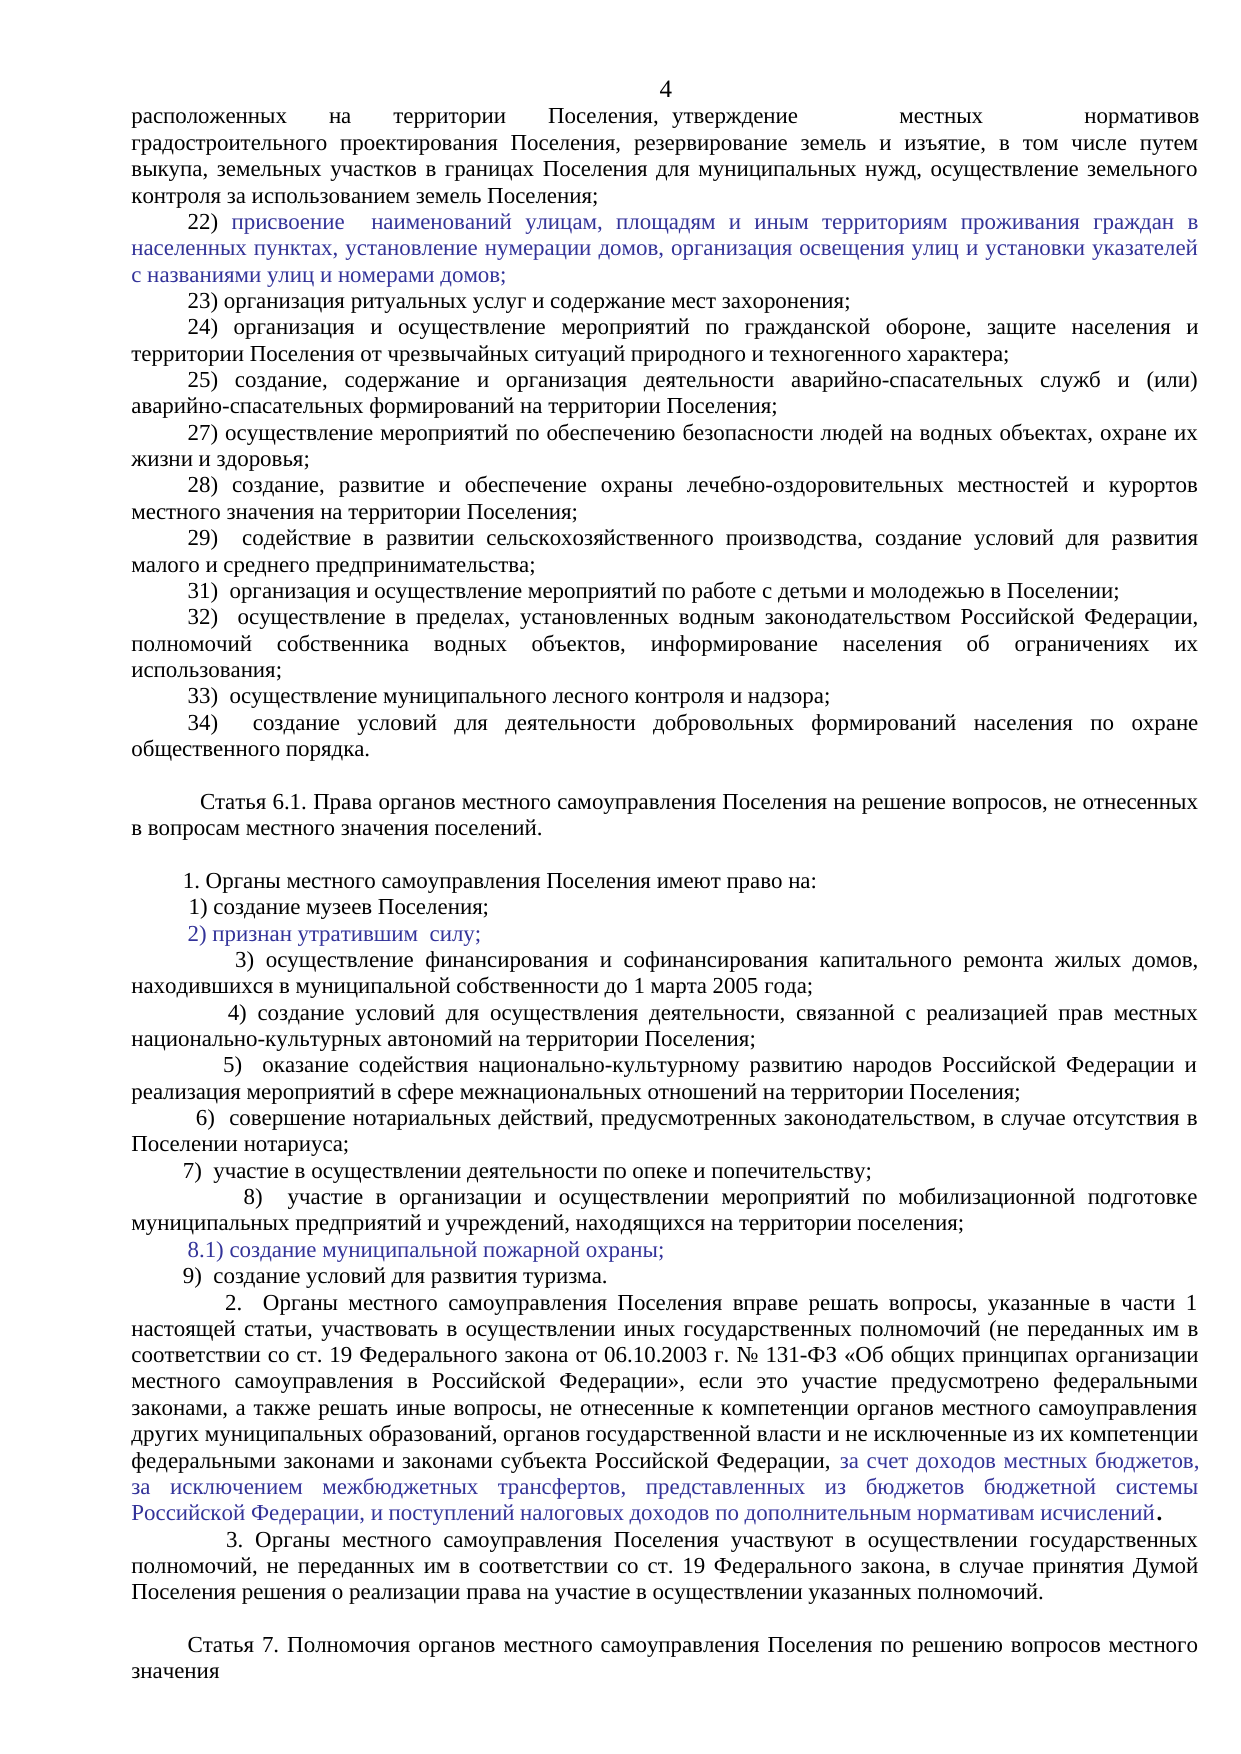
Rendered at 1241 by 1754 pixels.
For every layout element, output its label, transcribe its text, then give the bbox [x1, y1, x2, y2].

text 8.1) создание муниципальной пожарной охраны; [131, 1236, 1200, 1262]
text 27) осуществление мероприятий по обеспечению безопасности людей на водных объектах, охране их жизни и здоровья; [131, 419, 1200, 472]
text 31) организация и осуществление мероприятий по работе с детьми и молодежью в Поселении; [131, 577, 1200, 603]
text 28) создание, развитие и обеспечение охраны лечебно-оздоровительных местностей и курортов местного значения на территории Поселения; [131, 472, 1200, 524]
text 8) участие в организации и осуществлении мероприятий по мобилизационной подготовке муниципальных предприятий и учреждений, находящихся на территории поселения; [131, 1183, 1200, 1236]
text 29) содействие в развитии сельскохозяйственного производства, создание условий для развития малого и среднего предпринимательства; [131, 524, 1200, 577]
text 32) осуществление в пределах, установленных водным законодательством Российской Федерации, полномочий собственника водных объектов, информирование населения об ограничениях их использования; [131, 603, 1200, 682]
text Статья 6.1. Права органов местного самоуправления Поселения на решение вопросов, не отнесенных в вопросам местного значения поселений. [131, 788, 1200, 841]
text 6) совершение нотариальных действий, предусмотренных законодательством, в случае отсутствия в Поселении нотариуса; [131, 1104, 1200, 1157]
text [131, 103, 1200, 208]
text 4) создание условий для осуществления деятельности, связанной с реализацией прав местных национально-культурных автономий на территории Поселения; [131, 999, 1200, 1051]
text 7) участие в осуществлении деятельности по опеке и попечительству; [131, 1157, 1200, 1183]
text 2) признан утратившим силу; [131, 919, 1200, 946]
text 1) создание музеев Поселения; [131, 893, 1200, 919]
text 22) присвоение наименований улицам, площадям и иным территориям проживания граждан в населенных пунктах, установление нумерации домов, организация освещения улиц и установки указателей с названиями улиц и номерами домов; [131, 208, 1200, 287]
text 24) организация и осуществление мероприятий по гражданской обороне, защите населения и территории Поселения от чрезвычайных ситуаций природного и техногенного характера; [131, 313, 1200, 366]
text 5) оказание содействия национально-культурному развитию народов Российской Федерации и реализация мероприятий в сфере межнациональных отношений на территории Поселения; [131, 1051, 1200, 1104]
text 3. Органы местного самоуправления Поселения участвуют в осуществлении государственных полномочий, не переданных им в соответствии со ст. 19 Федерального закона, в случае принятия Думой Поселения решения о реализации права на участие в осуществлении указанных полномочий. [131, 1526, 1200, 1605]
text 25) создание, содержание и организация деятельности аварийно-спасательных служб и (или) аварийно-спасательных формирований на территории Поселения; [131, 366, 1200, 419]
text 9) создание условий для развития туризма. [131, 1262, 1200, 1288]
text 34) создание условий для деятельности добровольных формирований населения по охране общественного порядка. [131, 709, 1200, 761]
text 33) осуществление муниципального лесного контроля и надзора; [131, 682, 1200, 709]
text Статья 7. Полномочия органов местного самоуправления Поселения по решению вопросов местного значения [131, 1631, 1200, 1684]
text 2. Органы местного самоуправления Поселения вправе решать вопросы, указанные в части 1 настоящей статьи, участвовать в осуществлении иных государственных полномочий (не переданных им в соответствии со ст. 19 Федерального закона от 06.10.2003 г. № 131-ФЗ «Об общих принципах организации местного самоуправления в Российской Федерации», если это участие предусмотрено федеральными законами, а также решать иные вопросы, не отнесенные к компетенции органов местного самоуправления других муниципальных образований, органов государственной власти и не исключенные из их компетенции федеральными законами и законами субъекта Российской Федерации, за счет доходов местных бюджетов, за исключением межбюджетных трансфертов, представленных из бюджетов бюджетной системы Российской Федерации, и поступлений налоговых доходов по дополнительным нормативам исчислений. [131, 1288, 1200, 1526]
text 23) организация ритуальных услуг и содержание мест захоронения; [131, 287, 1200, 313]
text 3) осуществление финансирования и софинансирования капитального ремонта жилых домов, находившихся в муниципальной собственности до 1 марта 2005 года; [131, 946, 1200, 999]
text 1. Органы местного самоуправления Поселения имеют право на: [131, 867, 1200, 893]
